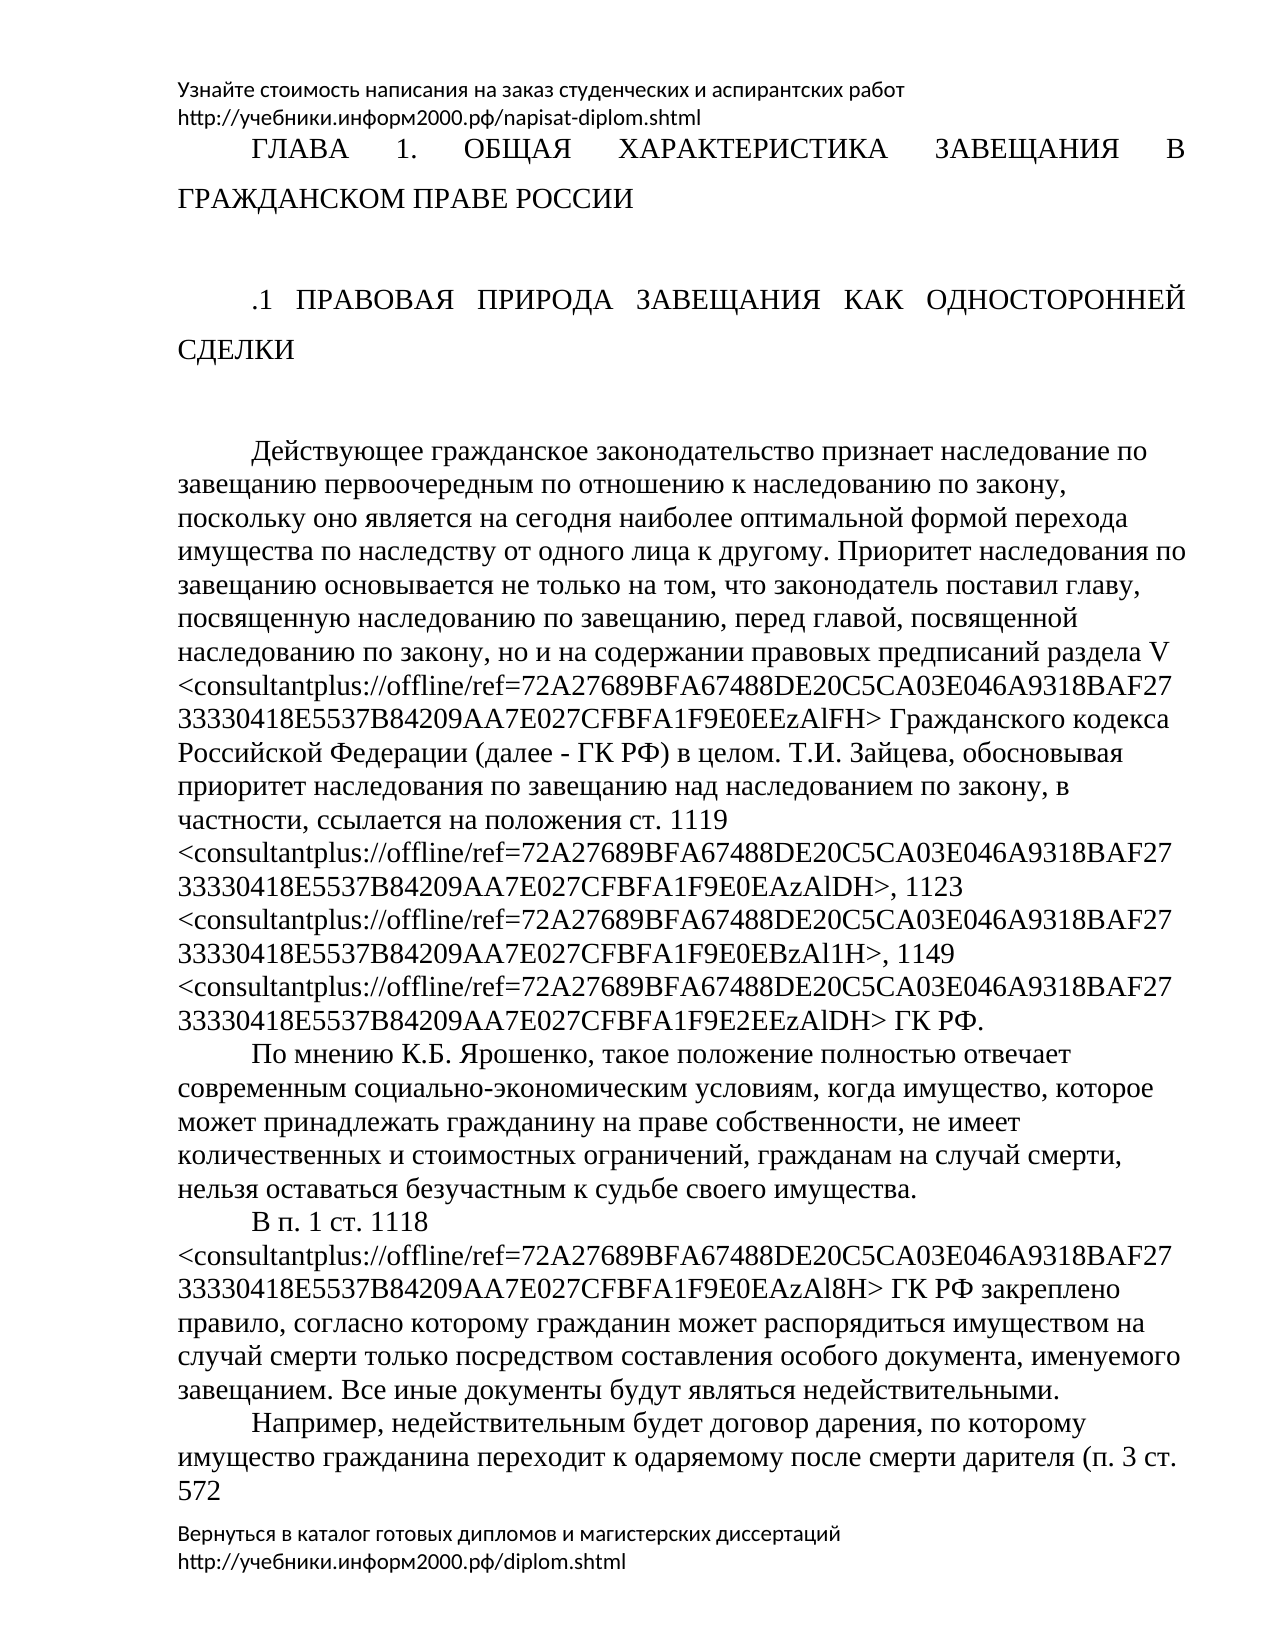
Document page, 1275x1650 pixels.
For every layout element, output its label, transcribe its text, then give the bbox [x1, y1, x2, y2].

text .1 Правовая природа завещаниЯ как односторонней сделки [177, 282, 1186, 366]
text В п. 1 ст. 1118 <consultantplus://offline/ref=72A27689BFA67488DE20C5CA03E046A9318BAF2733330418E5537B84209AA7E027CFBFA1F9E0EAzAl8H> ГК РФ закреплено правило, согласно которому гражданин может распорядиться имуществом на случай смерти только посредством составления особого документа, именуемого завещанием. Все иные документы будут являться недействительными. [177, 1204, 1186, 1406]
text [177, 1406, 1186, 1506]
text Глава 1. ОБЩАЯ ХАРАКТЕРИСТИКА ЗАВЕЩАНИЯ В ГРАЖДАНСКОМ ПРАВЕ РОССИИ [177, 131, 1186, 215]
text По мнению К.Б. Ярошенко, такое положение полностью отвечает современным социально-экономическим условиям, когда имущество, которое может принадлежать гражданину на праве собственности, не имеет количественных и стоимостных ограничений, гражданам на случай смерти, нельзя оставаться безучастным к судьбе своего имущества. [177, 1037, 1186, 1204]
text Действующее гражданское законодательство признает наследование по завещанию первоочередным по отношению к наследованию по закону, поскольку оно является на сегодня наиболее оптимальной формой перехода имущества по наследству от одного лица к другому. Приоритет наследования по завещанию основывается не только на том, что законодатель поставил главу, посвященную наследованию по завещанию, перед главой, посвященной наследованию по закону, но и на содержании правовых предписаний раздела V <consultantplus://offline/ref=72A27689BFA67488DE20C5CA03E046A9318BAF2733330418E5537B84209AA7E027CFBFA1F9E0EEzAlFH> Гражданского кодекса Российской Федерации (далее - ГК РФ) в целом. Т.И. Зайцева, обосновывая приоритет наследования по завещанию над наследованием по закону, в частности, ссылается на положения ст. 1119 <consultantplus://offline/ref=72A27689BFA67488DE20C5CA03E046A9318BAF2733330418E5537B84209AA7E027CFBFA1F9E0EAzAlDH>, 1123 <consultantplus://offline/ref=72A27689BFA67488DE20C5CA03E046A9318BAF2733330418E5537B84209AA7E027CFBFA1F9E0EBzAl1H>, 1149 <consultantplus://offline/ref=72A27689BFA67488DE20C5CA03E046A9318BAF2733330418E5537B84209AA7E027CFBFA1F9E2EEzAlDH> ГК РФ. [177, 433, 1186, 1037]
